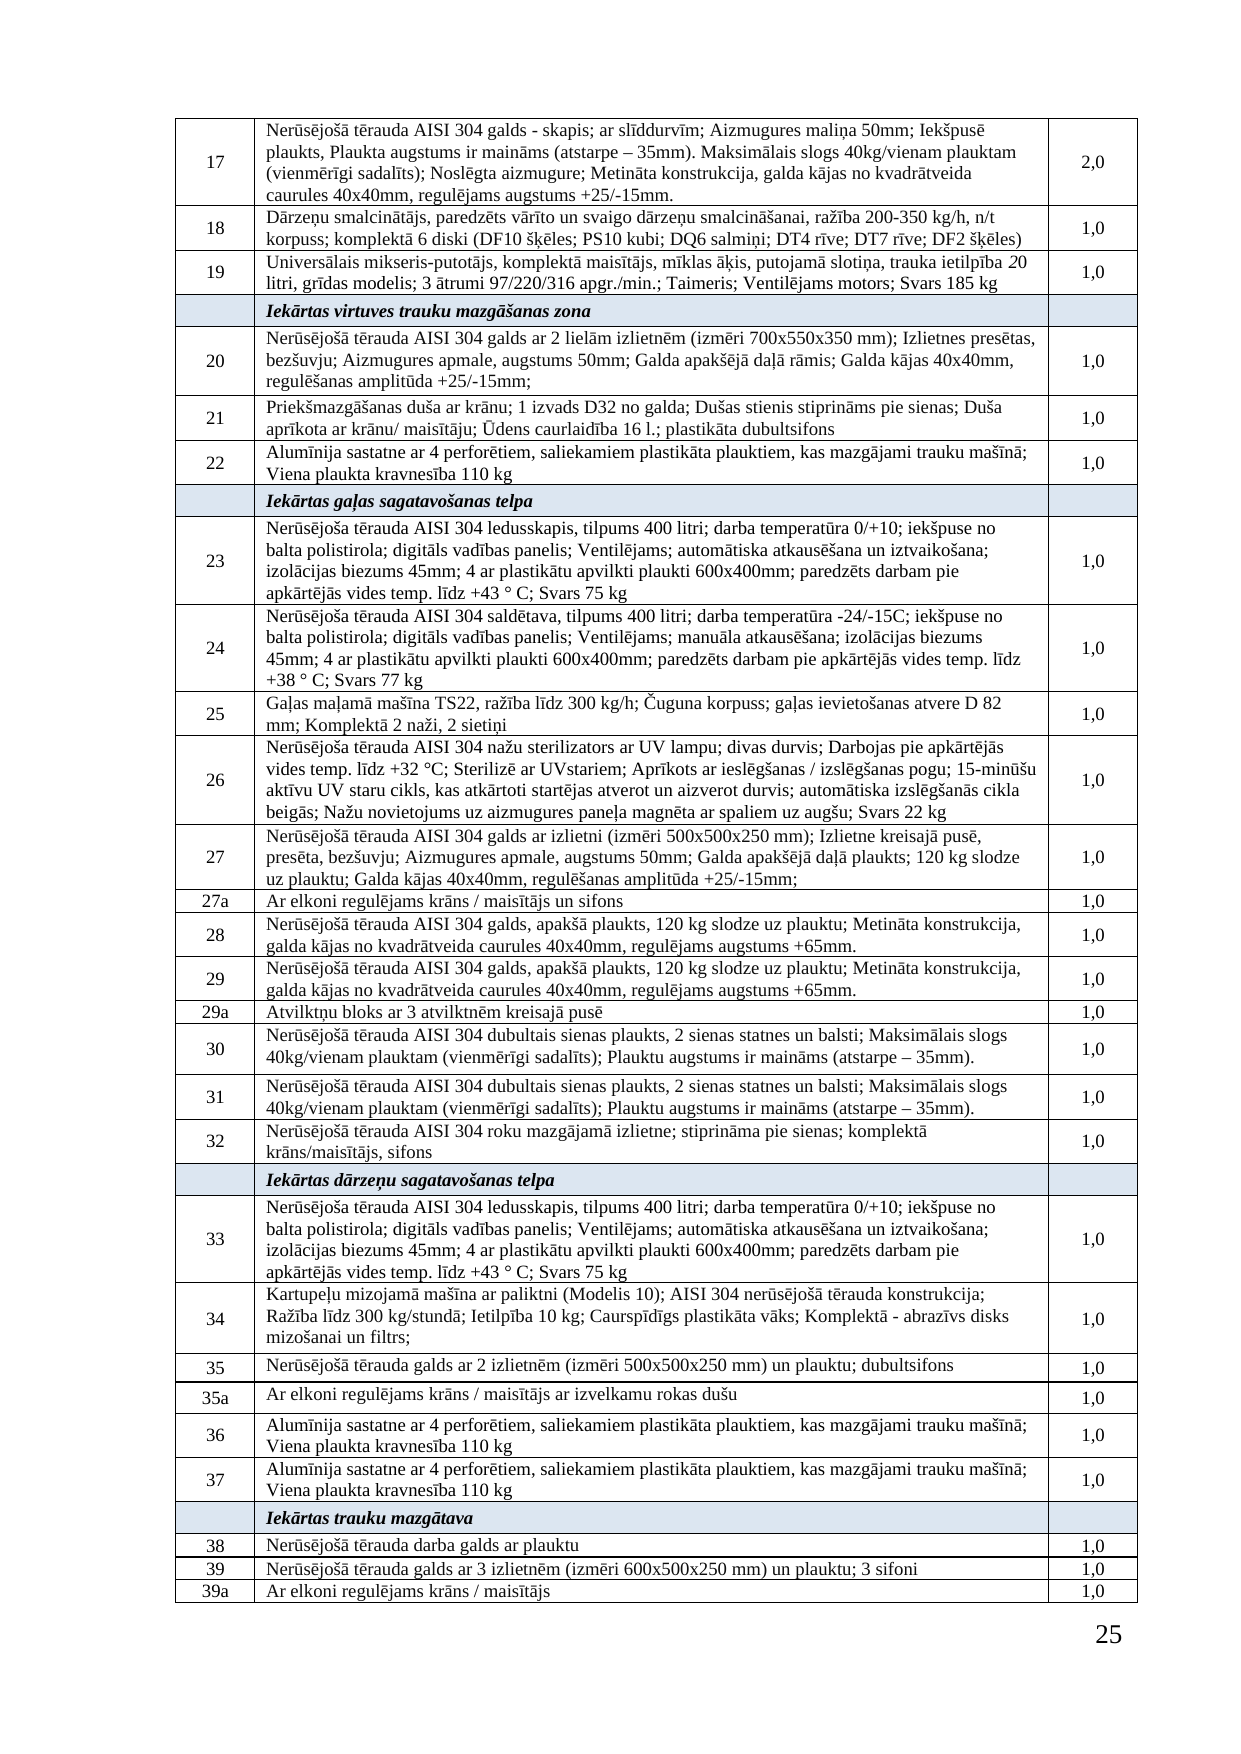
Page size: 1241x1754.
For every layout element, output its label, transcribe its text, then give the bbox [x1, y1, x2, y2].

table_cell 1,0 [1049, 396, 1137, 440]
table_cell 20 [176, 327, 254, 395]
table_cell 22 [176, 441, 254, 484]
table_cell Iekārtas trauku mazgātava [255, 1502, 1048, 1533]
table_cell Nerūsējošā tērauda AISI 304 dubultais sienas plaukts, 2 sienas statnes un balsti; Maksimālais slogs 40kg/vienam plauktam (vienmērīgi sadalīts); Plauktu augstums ir maināms (atstarpe – 35mm). [255, 1075, 1048, 1118]
table_cell [176, 295, 254, 326]
table_cell [1049, 1502, 1137, 1533]
table_cell 35 [176, 1354, 254, 1381]
table_cell Nerūsējošā tērauda AISI 304 dubultais sienas plaukts, 2 sienas statnes un balsti; Maksimālais slogs 40kg/vienam plauktam (vienmērīgi sadalīts); Plauktu augstums ir maināms (atstarpe – 35mm). [255, 1024, 1048, 1074]
table_cell Ar elkoni regulējams krāns / maisītājs un sifons [255, 890, 1048, 912]
table_cell Alumīnija sastatne ar 4 perforētiem, saliekamiem plastikāta plauktiem, kas mazgājami trauku mašīnā; Viena plaukta kravnesība 110 kg [255, 1458, 1048, 1501]
table_cell 1,0 [1049, 957, 1137, 1000]
table_cell 36 [176, 1414, 254, 1457]
table_cell 19 [176, 251, 254, 294]
table_cell Nerūsējošā tērauda AISI 304 galds ar izlietni (izmēri 500x500x250 mm); Izlietne kreisajā pusē, presēta, bezšuvju; Aizmugures apmale, augstums 50mm; Galda apakšējā daļā plaukts; 120 kg slodze uz plauktu; Galda kājas 40x40mm, regulēšanas amplitūda +25/-15mm; [255, 825, 1048, 889]
table_cell Nerūsējošā tērauda darba galds ar plauktu [255, 1534, 1048, 1556]
table_cell Gaļas maļamā mašīna TS22, ražība līdz 300 kg/h; Čuguna korpuss; gaļas ievietošanas atvere D 82 mm; Komplektā 2 naži, 2 sietiņi [255, 692, 1048, 735]
table_cell 1,0 [1049, 251, 1137, 294]
table_cell Nerūsējošā tērauda AISI 304 galds - skapis; ar slīddurvīm; Aizmugures maliņa 50mm; Iekšpusē plaukts, Plaukta augstums ir maināms (atstarpe – 35mm). Maksimālais slogs 40kg/vienam plauktam (vienmērīgi sadalīts); Noslēgta aizmugure; Metināta konstrukcija, galda kājas no kvadrātveida caurules 40x40mm, regulējams augstums +25/-15mm. [255, 119, 1048, 205]
table_cell 34 [176, 1283, 254, 1353]
table_cell Nerūsējošā tērauda AISI 304 roku mazgājamā izlietne; stiprināma pie sienas; komplektā krāns/maisītājs, sifons [255, 1120, 1048, 1163]
table_cell [176, 485, 254, 516]
table_cell 1,0 [1049, 736, 1137, 824]
table_cell Iekārtas dārzeņu sagatavošanas telpa [255, 1164, 1048, 1195]
table_cell 1,0 [1049, 206, 1137, 249]
table_cell 30 [176, 1024, 254, 1074]
table_cell 1,0 [1049, 913, 1137, 956]
table_cell Nerūsējoša tērauda AISI 304 saldētava, tilpums 400 litri; darba temperatūra -24/-15C; iekšpuse no balta polistirola; digitāls vadības panelis; Ventilējams; manuāla atkausēšana; izolācijas biezums 45mm; 4 ar plastikātu apvilkti plaukti 600x400mm; paredzēts darbam pie apkārtējās vides temp. līdz +38 ° C; Svars 77 kg [255, 605, 1048, 691]
table_cell 39a [176, 1580, 254, 1602]
table_cell [176, 1164, 254, 1195]
table_cell 18 [176, 206, 254, 249]
table_cell 1,0 [1049, 1414, 1137, 1457]
table_cell 1,0 [1049, 1558, 1137, 1579]
table_cell 1,0 [1049, 1383, 1137, 1413]
table_cell 27a [176, 890, 254, 912]
table_cell 37 [176, 1458, 254, 1501]
table_cell [176, 1502, 254, 1533]
table_cell Nerūsējoša tērauda AISI 304 nažu sterilizators ar UV lampu; divas durvis; Darbojas pie apkārtējās vides temp. līdz +32 °C; Sterilizē ar UVstariem; Aprīkots ar ieslēgšanas / izslēgšanas pogu; 15-minūšu aktīvu UV staru cikls, kas atkārtoti startējas atverot un aizverot durvis; automātiska izslēgšanās cikla beigās; Nažu novietojums uz aizmugures paneļa magnēta ar spaliem uz augšu; Svars 22 kg [255, 736, 1048, 824]
table_cell 2,0 [1049, 119, 1137, 205]
table_cell 1,0 [1049, 1458, 1137, 1501]
table_cell 1,0 [1049, 1120, 1137, 1163]
table_cell 1,0 [1049, 890, 1137, 912]
table_cell 23 [176, 517, 254, 603]
table_cell 1,0 [1049, 825, 1137, 889]
table_cell 1,0 [1049, 1534, 1137, 1556]
table_cell Nerūsējošā tērauda AISI 304 galds ar 2 lielām izlietnēm (izmēri 700x550x350 mm); Izlietnes presētas, bezšuvju; Aizmugures apmale, augstums 50mm; Galda apakšējā daļā rāmis; Galda kājas 40x40mm, regulēšanas amplitūda +25/-15mm; [255, 327, 1048, 395]
table_cell 1,0 [1049, 517, 1137, 603]
table_cell Kartupeļu mizojamā mašīna ar paliktni (Modelis 10); AISI 304 nerūsējošā tērauda konstrukcija; Ražība līdz 300 kg/stundā; Ietilpība 10 kg; Caurspīdīgs plastikāta vāks; Komplektā - abrazīvs disks mizošanai un filtrs; [255, 1283, 1048, 1353]
table_cell 38 [176, 1534, 254, 1556]
table_cell 1,0 [1049, 692, 1137, 735]
table_cell 39 [176, 1558, 254, 1579]
table_cell Nerūsējošā tērauda AISI 304 galds, apakšā plaukts, 120 kg slodze uz plauktu; Metināta konstrukcija, galda kājas no kvadrātveida caurules 40x40mm, regulējams augstums +65mm. [255, 913, 1048, 956]
table_cell Ar elkoni regulējams krāns / maisītājs [255, 1580, 1048, 1602]
table_cell 1,0 [1049, 1001, 1137, 1023]
table_cell Alumīnija sastatne ar 4 perforētiem, saliekamiem plastikāta plauktiem, kas mazgājami trauku mašīnā; Viena plaukta kravnesība 110 kg [255, 1414, 1048, 1457]
table_cell Universālais mikseris-putotājs, komplektā maisītājs, mīklas āķis, putojamā slotiņa, trauka ietilpība 20 litri, grīdas modelis; 3 ātrumi 97/220/316 apgr./min.; Taimeris; Ventilējams motors; Svars 185 kg [255, 251, 1048, 294]
table_cell Alumīnija sastatne ar 4 perforētiem, saliekamiem plastikāta plauktiem, kas mazgājami trauku mašīnā; Viena plaukta kravnesība 110 kg [255, 441, 1048, 484]
table_cell Iekārtas virtuves trauku mazgāšanas zona [255, 295, 1048, 326]
table_cell 28 [176, 913, 254, 956]
table_cell 1,0 [1049, 1283, 1137, 1353]
table_cell 1,0 [1049, 1024, 1137, 1074]
table_cell 1,0 [1049, 1354, 1137, 1381]
table_cell 21 [176, 396, 254, 440]
table_cell 1,0 [1049, 605, 1137, 691]
table_cell 1,0 [1049, 441, 1137, 484]
table_cell 33 [176, 1196, 254, 1282]
table_cell Nerūsējošā tērauda galds ar 2 izlietnēm (izmēri 500x500x250 mm) un plauktu; dubultsifons [255, 1354, 1048, 1381]
table_cell 31 [176, 1075, 254, 1118]
table_cell Priekšmazgāšanas duša ar krānu; 1 izvads D32 no galda; Dušas stienis stiprināms pie sienas; Duša aprīkota ar krānu/ maisītāju; Ūdens caurlaidība 16 l.; plastikāta dubultsifons [255, 396, 1048, 440]
table_cell Atvilktņu bloks ar 3 atvilktnēm kreisajā pusē [255, 1001, 1048, 1023]
table_cell Iekārtas gaļas sagatavošanas telpa [255, 485, 1048, 516]
table_cell Dārzeņu smalcinātājs, paredzēts vārīto un svaigo dārzeņu smalcināšanai, ražība 200-350 kg/h, n/t korpuss; komplektā 6 diski (DF10 šķēles; PS10 kubi; DQ6 salmiņi; DT4 rīve; DT7 rīve; DF2 šķēles) [255, 206, 1048, 249]
table_cell 26 [176, 736, 254, 824]
table_cell 32 [176, 1120, 254, 1163]
table_cell 1,0 [1049, 1075, 1137, 1118]
table_cell 1,0 [1049, 1196, 1137, 1282]
table_cell 17 [176, 119, 254, 205]
table_cell [1049, 295, 1137, 326]
table_cell 24 [176, 605, 254, 691]
table_cell [1049, 485, 1137, 516]
table_cell 29 [176, 957, 254, 1000]
table_cell 1,0 [1049, 327, 1137, 395]
table_cell 29a [176, 1001, 254, 1023]
table_cell Ar elkoni regulējams krāns / maisītājs ar izvelkamu rokas dušu [255, 1383, 1048, 1413]
table_cell 27 [176, 825, 254, 889]
table_cell Nerūsējošā tērauda AISI 304 galds, apakšā plaukts, 120 kg slodze uz plauktu; Metināta konstrukcija, galda kājas no kvadrātveida caurules 40x40mm, regulējams augstums +65mm. [255, 957, 1048, 1000]
table_cell [1049, 1164, 1137, 1195]
table_cell Nerūsējošā tērauda galds ar 3 izlietnēm (izmēri 600x500x250 mm) un plauktu; 3 sifoni [255, 1558, 1048, 1579]
table_cell 25 [176, 692, 254, 735]
table_cell 35a [176, 1383, 254, 1413]
table_cell 1,0 [1049, 1580, 1137, 1602]
